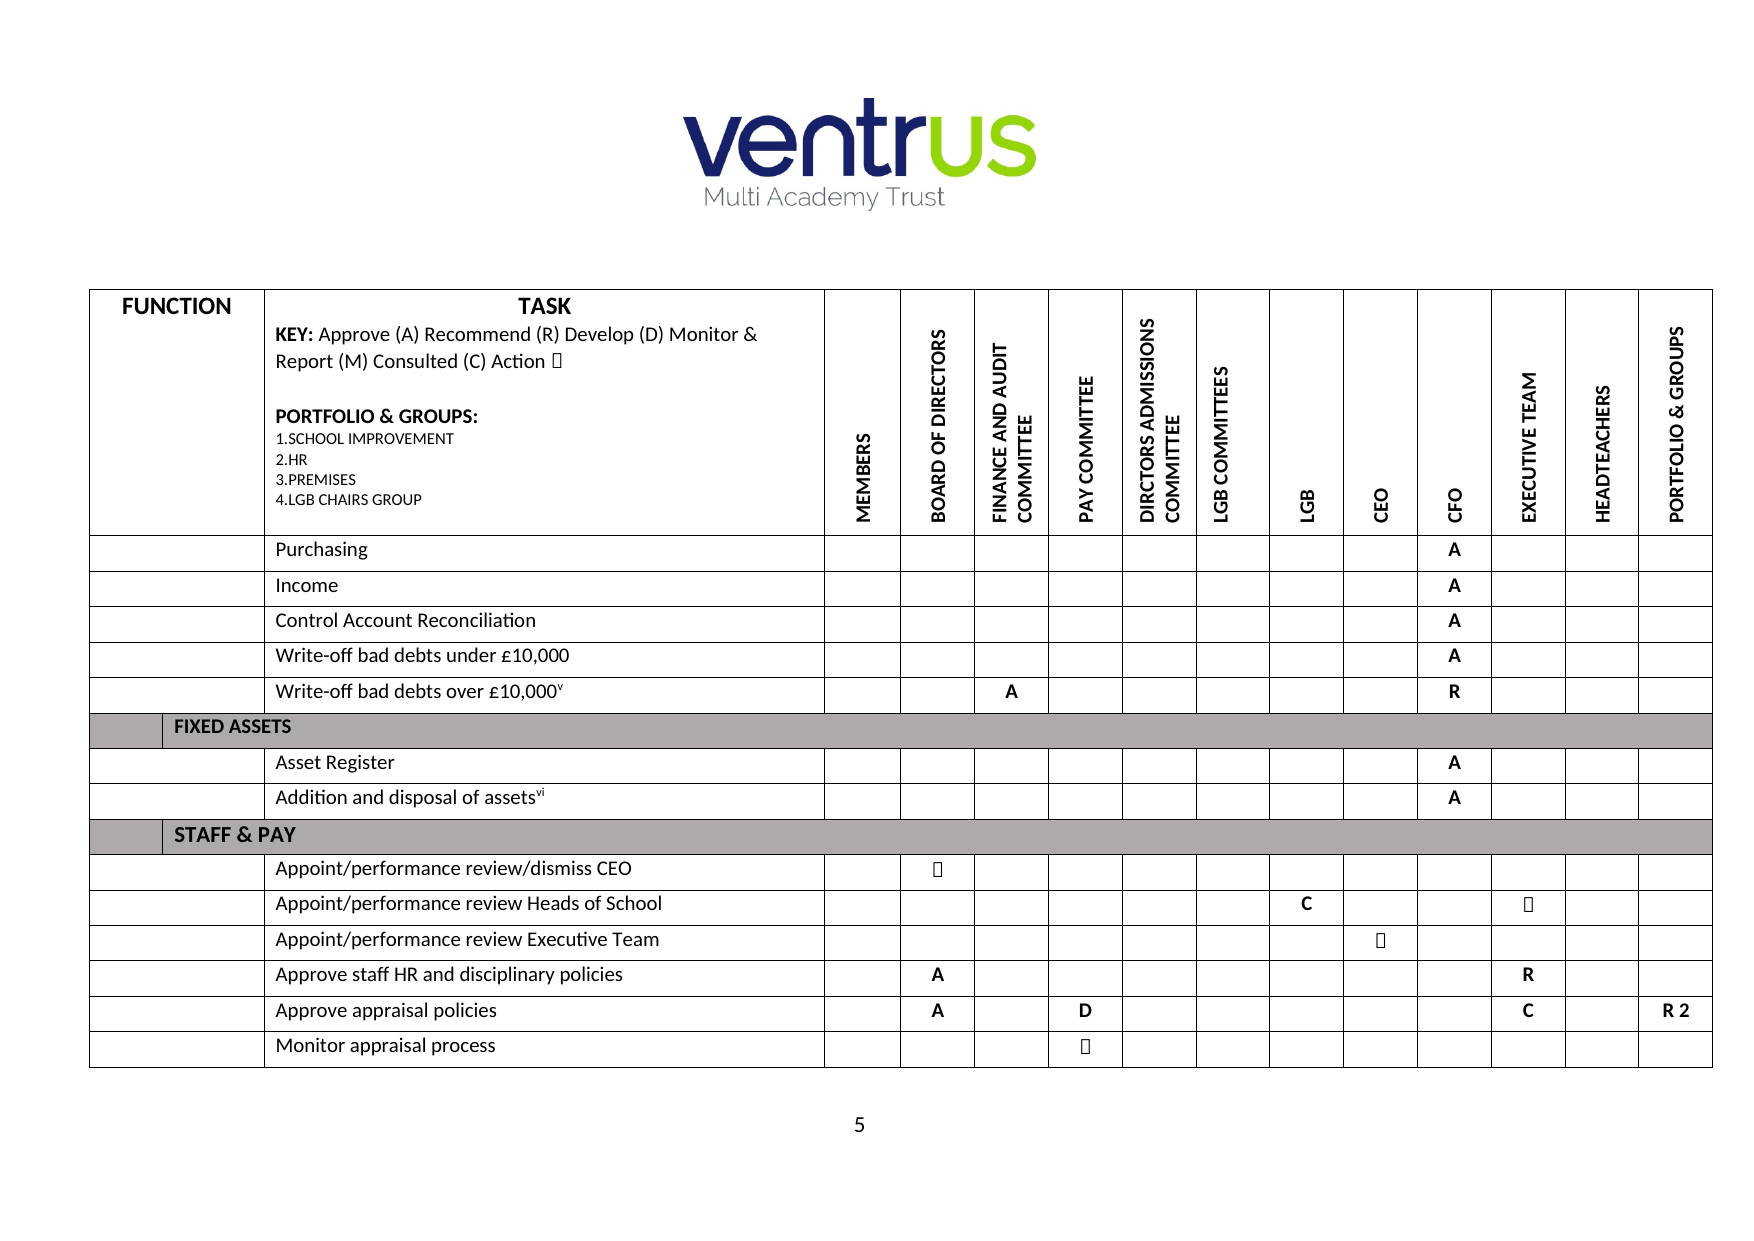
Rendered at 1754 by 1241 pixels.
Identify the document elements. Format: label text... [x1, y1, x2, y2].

table_cell [1270, 749, 1343, 783]
table_cell [1344, 678, 1417, 712]
table_cell [1566, 855, 1638, 889]
table_cell [975, 643, 1048, 677]
table_cell Write-off bad debts under £10,000 [265, 643, 824, 677]
table_cell [825, 926, 900, 960]
table_cell [1418, 855, 1491, 889]
table_cell [825, 643, 900, 677]
table_cell [1639, 961, 1712, 996]
table_cell A [1418, 607, 1491, 642]
table_cell [1049, 749, 1122, 783]
table_cell [825, 997, 900, 1031]
table_cell [1270, 678, 1343, 712]
table_cell [90, 820, 162, 854]
table_cell [1123, 784, 1196, 819]
table_cell [1344, 643, 1417, 677]
table_cell R [1492, 961, 1565, 996]
table_cell [1639, 1032, 1712, 1067]
table_cell [90, 749, 264, 783]
table_cell [1566, 643, 1638, 677]
table_cell [1197, 572, 1269, 606]
table_cell [901, 536, 974, 571]
table_cell [1344, 891, 1417, 925]
table_cell [1492, 607, 1565, 642]
table_cell [1123, 607, 1196, 642]
table_cell [1197, 536, 1269, 571]
table_cell Control Account Reconciliation [265, 607, 824, 642]
table_cell [1566, 572, 1638, 606]
table_cell C [1492, 997, 1565, 1031]
table_cell [1492, 926, 1565, 960]
table_cell Appoint/performance review Heads of School [265, 891, 824, 925]
table_cell [975, 891, 1048, 925]
table_cell [1270, 536, 1343, 571]
table_cell [825, 855, 900, 889]
table_cell [1049, 607, 1122, 642]
table_cell [90, 891, 264, 925]
table_cell [1197, 784, 1269, 819]
table_cell A [901, 961, 974, 996]
table_cell Monitor appraisal process [265, 1032, 824, 1067]
table_cell [90, 607, 264, 642]
table_cell [825, 1032, 900, 1067]
table_cell Asset Register [265, 749, 824, 783]
table_cell  [1049, 1032, 1122, 1067]
table_cell [1270, 997, 1343, 1031]
table_cell [825, 607, 900, 642]
table_cell [1270, 1032, 1343, 1067]
table_cell [90, 643, 264, 677]
table_cell [975, 749, 1048, 783]
table_cell [1123, 997, 1196, 1031]
table_cell [1270, 961, 1343, 996]
table_cell [1123, 536, 1196, 571]
table_cell [1123, 643, 1196, 677]
table_cell [1197, 855, 1269, 889]
table_cell [1197, 926, 1269, 960]
table_cell [975, 572, 1048, 606]
table_cell [901, 749, 974, 783]
table_cell [825, 749, 900, 783]
table_cell [1566, 961, 1638, 996]
table_cell R [1418, 678, 1491, 712]
table_cell [90, 678, 264, 712]
table_cell [1418, 891, 1491, 925]
table_cell [975, 855, 1048, 889]
table_cell [1123, 891, 1196, 925]
table_header HEADTEACHERS [1566, 290, 1638, 535]
table_cell A [901, 997, 974, 1031]
table_cell [90, 855, 264, 889]
table_cell [90, 784, 264, 819]
table_cell [901, 678, 974, 712]
table_cell Write-off bad debts over £10,000 [265, 678, 824, 712]
table_cell [975, 961, 1048, 996]
table_cell [975, 607, 1048, 642]
table_cell [1566, 891, 1638, 925]
table_cell [1639, 891, 1712, 925]
table_cell [1639, 572, 1712, 606]
table_cell [1197, 997, 1269, 1031]
table_cell Purchasing [265, 536, 824, 571]
table_cell [90, 572, 264, 606]
table_header PORTFOLIO & GROUPS [1639, 290, 1712, 535]
table_cell [901, 784, 974, 819]
table_cell [1566, 784, 1638, 819]
table_cell [1566, 536, 1638, 571]
table_cell [1197, 1032, 1269, 1067]
table_cell [1270, 607, 1343, 642]
table_cell FIXED ASSETS [163, 714, 1712, 748]
table_cell [1639, 607, 1712, 642]
table_cell [1344, 749, 1417, 783]
table_cell [901, 607, 974, 642]
table_header CEO [1344, 290, 1417, 535]
table_cell [825, 891, 900, 925]
table_cell [825, 572, 900, 606]
table_cell [901, 891, 974, 925]
table_cell [1418, 1032, 1491, 1067]
table_cell [1639, 643, 1712, 677]
table_cell [1270, 643, 1343, 677]
table_header PAY COMMITTEE [1049, 290, 1122, 535]
table_cell [1197, 678, 1269, 712]
table_cell [975, 926, 1048, 960]
table_cell [1344, 572, 1417, 606]
table_cell [1418, 926, 1491, 960]
table_cell [1049, 961, 1122, 996]
table_header LGB COMMITTEES [1197, 290, 1269, 535]
table_header TASK KEY: Approve (A) Recommend (R) Develop (D) Monitor & Report (M) Consulted (C) Action  PORTFOLIO & GROUPS: 1.SCHOOL IMPROVEMENT 2.HR 3.PREMISES 4.LGB CHAIRS GROUP [265, 290, 824, 535]
table_cell [1639, 926, 1712, 960]
table_cell [1418, 961, 1491, 996]
table_cell [1344, 536, 1417, 571]
table_cell Appoint/performance review Executive Team [265, 926, 824, 960]
table_cell [1344, 855, 1417, 889]
table_cell [1049, 536, 1122, 571]
table_cell A [1418, 784, 1491, 819]
table_cell [1492, 536, 1565, 571]
table_cell [90, 961, 264, 996]
table_cell Approve staff HR and disciplinary policies [265, 961, 824, 996]
table_cell [825, 961, 900, 996]
table_cell [1270, 926, 1343, 960]
table_cell A [975, 678, 1048, 712]
table_cell [1049, 891, 1122, 925]
table_cell [1639, 749, 1712, 783]
table_cell [1197, 607, 1269, 642]
table_cell [1492, 749, 1565, 783]
table_cell A [1418, 643, 1491, 677]
table_cell [901, 572, 974, 606]
table_cell [90, 1032, 264, 1067]
table_header MEMBERS [825, 290, 900, 535]
table_cell [1566, 1032, 1638, 1067]
picture [680, 73, 1038, 234]
table_cell [1492, 678, 1565, 712]
table_cell [90, 714, 162, 748]
table_cell [1197, 961, 1269, 996]
table_cell [825, 536, 900, 571]
table_header DIRCTORS ADMISSIONS COMMITTEE [1123, 290, 1196, 535]
table_cell [90, 997, 264, 1031]
table_cell [1344, 607, 1417, 642]
table_cell [1344, 784, 1417, 819]
table_cell [1049, 926, 1122, 960]
table_cell [1049, 855, 1122, 889]
table_cell Addition and disposal of assets [265, 784, 824, 819]
table_cell R 2 [1639, 997, 1712, 1031]
table_cell D [1049, 997, 1122, 1031]
table_cell Approve appraisal policies [265, 997, 824, 1031]
table_cell  [901, 855, 974, 889]
table_cell [90, 536, 264, 571]
table_cell [1197, 891, 1269, 925]
table_header CFO [1418, 290, 1491, 535]
table_cell [1492, 855, 1565, 889]
table_cell [1270, 572, 1343, 606]
table_cell A [1418, 572, 1491, 606]
table_header LGB [1270, 290, 1343, 535]
table_cell [1492, 1032, 1565, 1067]
table_cell [975, 784, 1048, 819]
table_cell Appoint/performance review/dismiss CEO [265, 855, 824, 889]
table_cell [1566, 926, 1638, 960]
table_cell [1639, 784, 1712, 819]
table_cell [1639, 536, 1712, 571]
table_cell [1123, 1032, 1196, 1067]
table_cell [1123, 855, 1196, 889]
table_cell [1344, 1032, 1417, 1067]
table_header BOARD OF DIRECTORS [901, 290, 974, 535]
table_cell [975, 1032, 1048, 1067]
table_cell [1123, 572, 1196, 606]
table_cell [1492, 572, 1565, 606]
table_cell [901, 926, 974, 960]
table_cell [1197, 643, 1269, 677]
table_header FUNCTION [90, 290, 264, 535]
table_cell [1049, 572, 1122, 606]
table_cell [1492, 643, 1565, 677]
table_cell [1123, 678, 1196, 712]
table_cell [1639, 678, 1712, 712]
table_cell [1639, 855, 1712, 889]
table_cell A [1418, 536, 1491, 571]
table_cell [1049, 643, 1122, 677]
table_cell [1344, 961, 1417, 996]
table_cell [1197, 749, 1269, 783]
table_header EXECUTIVE TEAM [1492, 290, 1565, 535]
table_cell [90, 926, 264, 960]
table_cell [1344, 997, 1417, 1031]
table_cell [1123, 961, 1196, 996]
table_cell STAFF & PAY [163, 820, 1712, 854]
table_cell  [1344, 926, 1417, 960]
table_cell [975, 536, 1048, 571]
table_cell [1049, 678, 1122, 712]
table_cell [1049, 784, 1122, 819]
table_cell [825, 784, 900, 819]
table_cell [1270, 855, 1343, 889]
table_cell Income [265, 572, 824, 606]
table_header FINANCE AND AUDIT COMMITTEE [975, 290, 1048, 535]
table_cell [975, 997, 1048, 1031]
table_cell [1566, 997, 1638, 1031]
table_cell [1418, 997, 1491, 1031]
table_cell [1270, 784, 1343, 819]
table_cell [1566, 678, 1638, 712]
table_cell [1123, 749, 1196, 783]
table_cell [1123, 926, 1196, 960]
table_cell  [1492, 891, 1565, 925]
table_cell [1492, 784, 1565, 819]
table_cell [1566, 607, 1638, 642]
table_cell A [1418, 749, 1491, 783]
table_cell [825, 678, 900, 712]
table_cell [901, 643, 974, 677]
table_cell C [1270, 891, 1343, 925]
table_cell [1566, 749, 1638, 783]
table_cell [901, 1032, 974, 1067]
